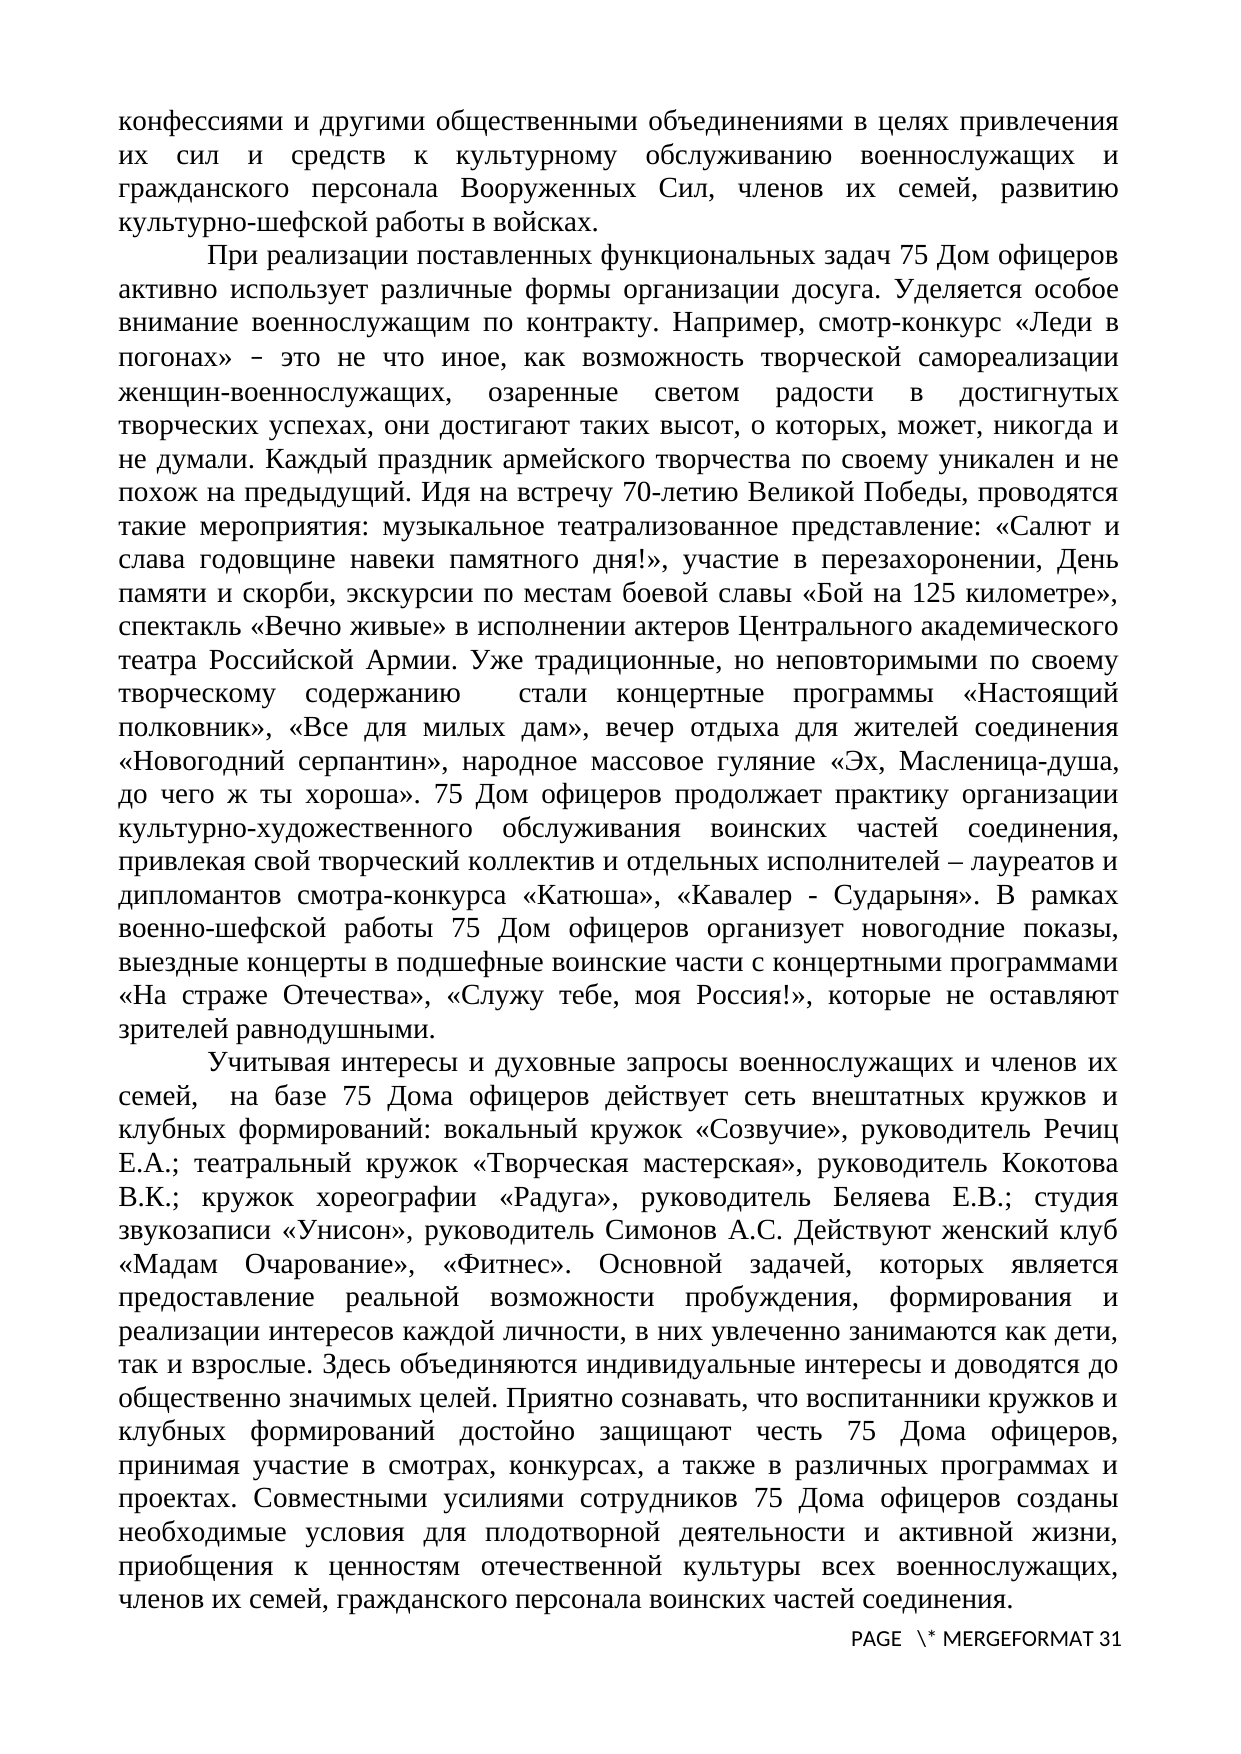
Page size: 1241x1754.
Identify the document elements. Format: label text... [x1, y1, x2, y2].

text При реализации поставленных функциональных задач 75 Дом офицеров активно использует различные формы организации досуга. Уделяется особое внимание военнослужащим по контракту. Например, смотр-конкурс «Леди в погонах» – это не что иное, как возможность творческой самореализации женщин-военнослужащих, озаренные светом радости в достигнутых творческих успехах, они достигают таких высот, о которых, может, никогда и не думали. Каждый праздник армейского творчества по своему уникален и не похож на предыдущий. Идя на встречу 70-летию Великой Победы, проводятся такие мероприятия: музыкальное театрализованное представление: «Салют и слава годовщине навеки памятного дня!», участие в перезахоронении, День памяти и скорби, экскурсии по местам боевой славы «Бой на 125 километре», спектакль «Вечно живые» в исполнении актеров Центрального академического театра Российской Армии. Уже традиционные, но неповторимыми по своему творческому содержанию стали концертные программы «Настоящий полковник», «Все для милых дам», вечер отдыха для жителей соединения «Новогодний серпантин», народное массовое гуляние «Эх, Масленица-душа, до чего ж ты хороша». 75 Дом офицеров продолжает практику организации культурно-художественного обслуживания воинских частей соединения, привлекая свой творческий коллектив и отдельных исполнителей – лауреатов и дипломантов смотра-конкурса «Катюша», «Кавалер - Сударыня». В рамках военно-шефской работы 75 Дом офицеров организует новогодние показы, выездные концерты в подшефные воинские части с концертными программами «На страже Отечества», «Служу тебе, моя Россия!», которые не оставляют зрителей равнодушными. [118, 237, 1120, 1044]
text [118, 103, 1120, 237]
text Учитывая интересы и духовные запросы военнослужащих и членов их семей, на базе 75 Дома офицеров действует сеть внештатных кружков и клубных формирований: вокальный кружок «Созвучие», руководитель Речиц Е.А.; театральный кружок «Творческая мастерская», руководитель Кокотова В.К.; кружок хореографии «Радуга», руководитель Беляева Е.В.; студия звукозаписи «Унисон», руководитель Симонов А.С. Действуют женский клуб «Мадам Очарование», «Фитнес». Основной задачей, которых является предоставление реальной возможности пробуждения, формирования и реализации интересов каждой личности, в них увлеченно занимаются как дети, так и взрослые. Здесь объединяются индивидуальные интересы и доводятся до общественно значимых целей. Приятно сознавать, что воспитанники кружков и клубных формирований достойно защищают честь 75 Дома офицеров, принимая участие в смотрах, конкурсах, а также в различных программах и проектах. Совместными усилиями сотрудников 75 Дома офицеров созданы необходимые условия для плодотворной деятельности и активной жизни, приобщения к ценностям отечественной культуры всех военнослужащих, членов их семей, гражданского персонала воинских частей соединения. [118, 1044, 1119, 1615]
